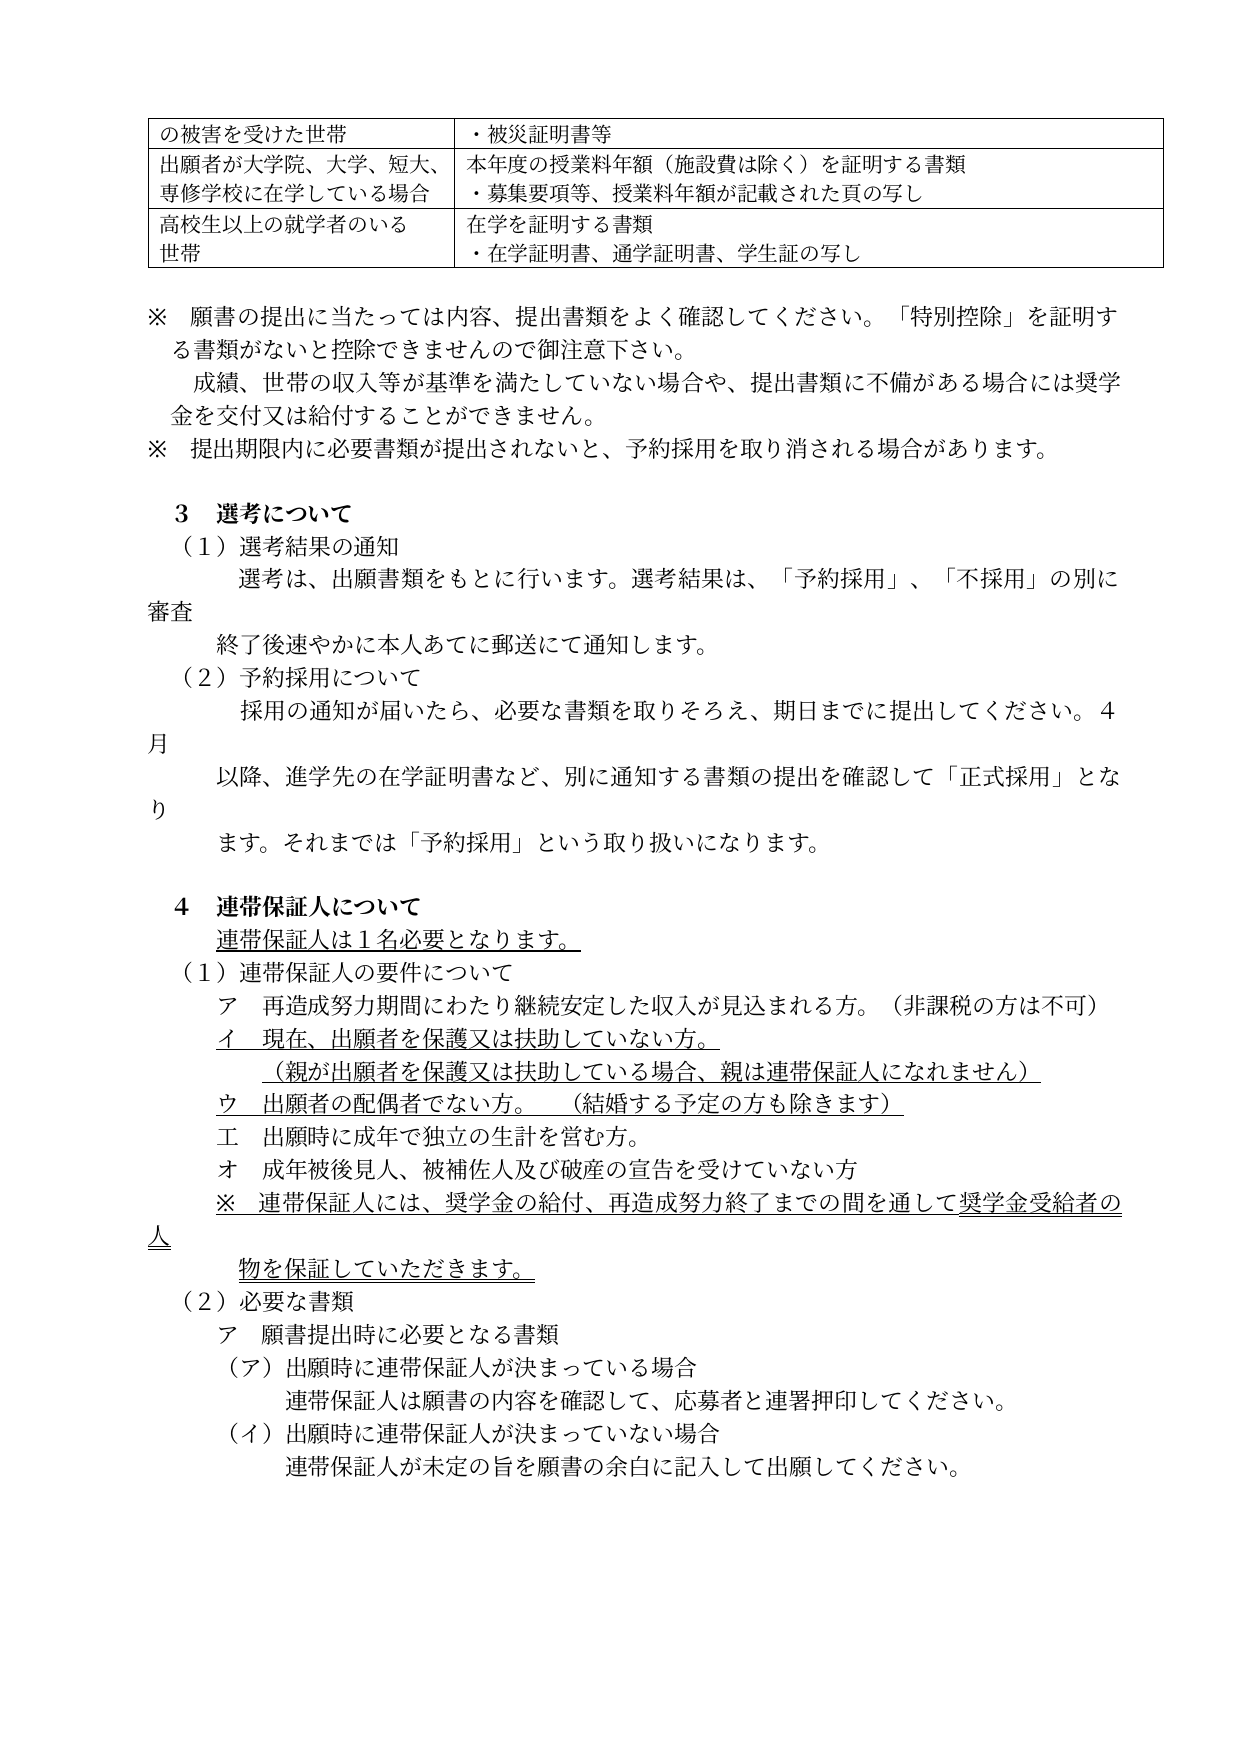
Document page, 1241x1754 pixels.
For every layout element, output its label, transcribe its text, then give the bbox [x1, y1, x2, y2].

text ３ 選考について [148, 496, 1122, 528]
text 物を保証していただきます。 [148, 1251, 1122, 1284]
text （２）必要な書類 [148, 1284, 1122, 1317]
text （ア）出願時に連帯保証人が決まっている場合 [148, 1350, 1122, 1383]
text （１）選考結果の通知 [148, 528, 1122, 561]
text 終了後速やかに本人あてに郵送にて通知します。 [148, 627, 1122, 660]
text イ 現在、出願者を保護又は扶助していない方。 [148, 1021, 1122, 1053]
text オ 成年被後見人、被補佐人及び破産の宣告を受けていない方 [148, 1152, 1122, 1185]
text ア 再造成努力期間にわたり継続安定した収入が見込まれる方。（非課税の方は不可） [148, 988, 1122, 1021]
text 連帯保証人は願書の内容を確認して、応募者と連署押印してください。 [148, 1383, 1122, 1416]
text 採用の通知が届いたら、必要な書類を取りそろえ、期日までに提出してください。４月 [148, 693, 1122, 759]
text 以降、進学先の在学証明書など、別に通知する書類の提出を確認して「正式採用」となり [148, 759, 1122, 825]
table_cell 在学を証明する書類 ・在学証明書、通学証明書、学生証の写し [455, 209, 1163, 267]
text 工 出願時に成年で独立の生計を営む方。 [148, 1119, 1122, 1152]
text ます。それまでは「予約採用」という取り扱いになります。 [148, 825, 1122, 858]
text ※ 連帯保証人には、奨学金の給付、再造成努力終了までの間を通して奨学金受給者の人 [148, 1185, 1122, 1251]
text ※ 願書の提出に当たっては内容、提出書類をよく確認してください。「特別控除」を証明する書類がないと控除できませんので御注意下さい。 [148, 299, 1122, 365]
text 選考は、出願書類をもとに行います。選考結果は、「予約採用」、「不採用」の別に審査 [148, 561, 1122, 627]
text （１）連帯保証人の要件について [148, 955, 1122, 988]
text ア 願書提出時に必要となる書類 [148, 1317, 1122, 1350]
text ウ 出願者の配偶者でない方。 （結婚する予定の方も除きます） [148, 1086, 1122, 1119]
text 連帯保証人が未定の旨を願書の余白に記入して出願してください。 [148, 1449, 1122, 1482]
table_cell 本年度の授業料年額（施設費は除く）を証明する書類 ・募集要項等、授業料年額が記載された頁の写し [455, 149, 1163, 208]
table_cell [149, 119, 454, 148]
text ４ 連帯保証人について [148, 889, 1122, 922]
text 成績、世帯の収入等が基準を満たしていない場合や、提出書類に不備がある場合には奨学金を交付又は給付することができません。 [170, 365, 1122, 431]
table_cell 高校生以上の就学者のいる 世帯 [149, 209, 454, 267]
text （２）予約採用について [148, 660, 1122, 693]
text ※ 提出期限内に必要書類が提出されないと、予約採用を取り消される場合があります。 [148, 431, 1122, 464]
text （イ）出願時に連帯保証人が決まっていない場合 [148, 1416, 1122, 1449]
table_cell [455, 119, 1163, 148]
text 連帯保証人は１名必要となります。 [148, 922, 1122, 955]
text （親が出願者を保護又は扶助している場合、親は連帯保証人になれません） [148, 1053, 1122, 1086]
table_cell 出願者が大学院、大学、短大、専修学校に在学している場合 [149, 149, 454, 208]
